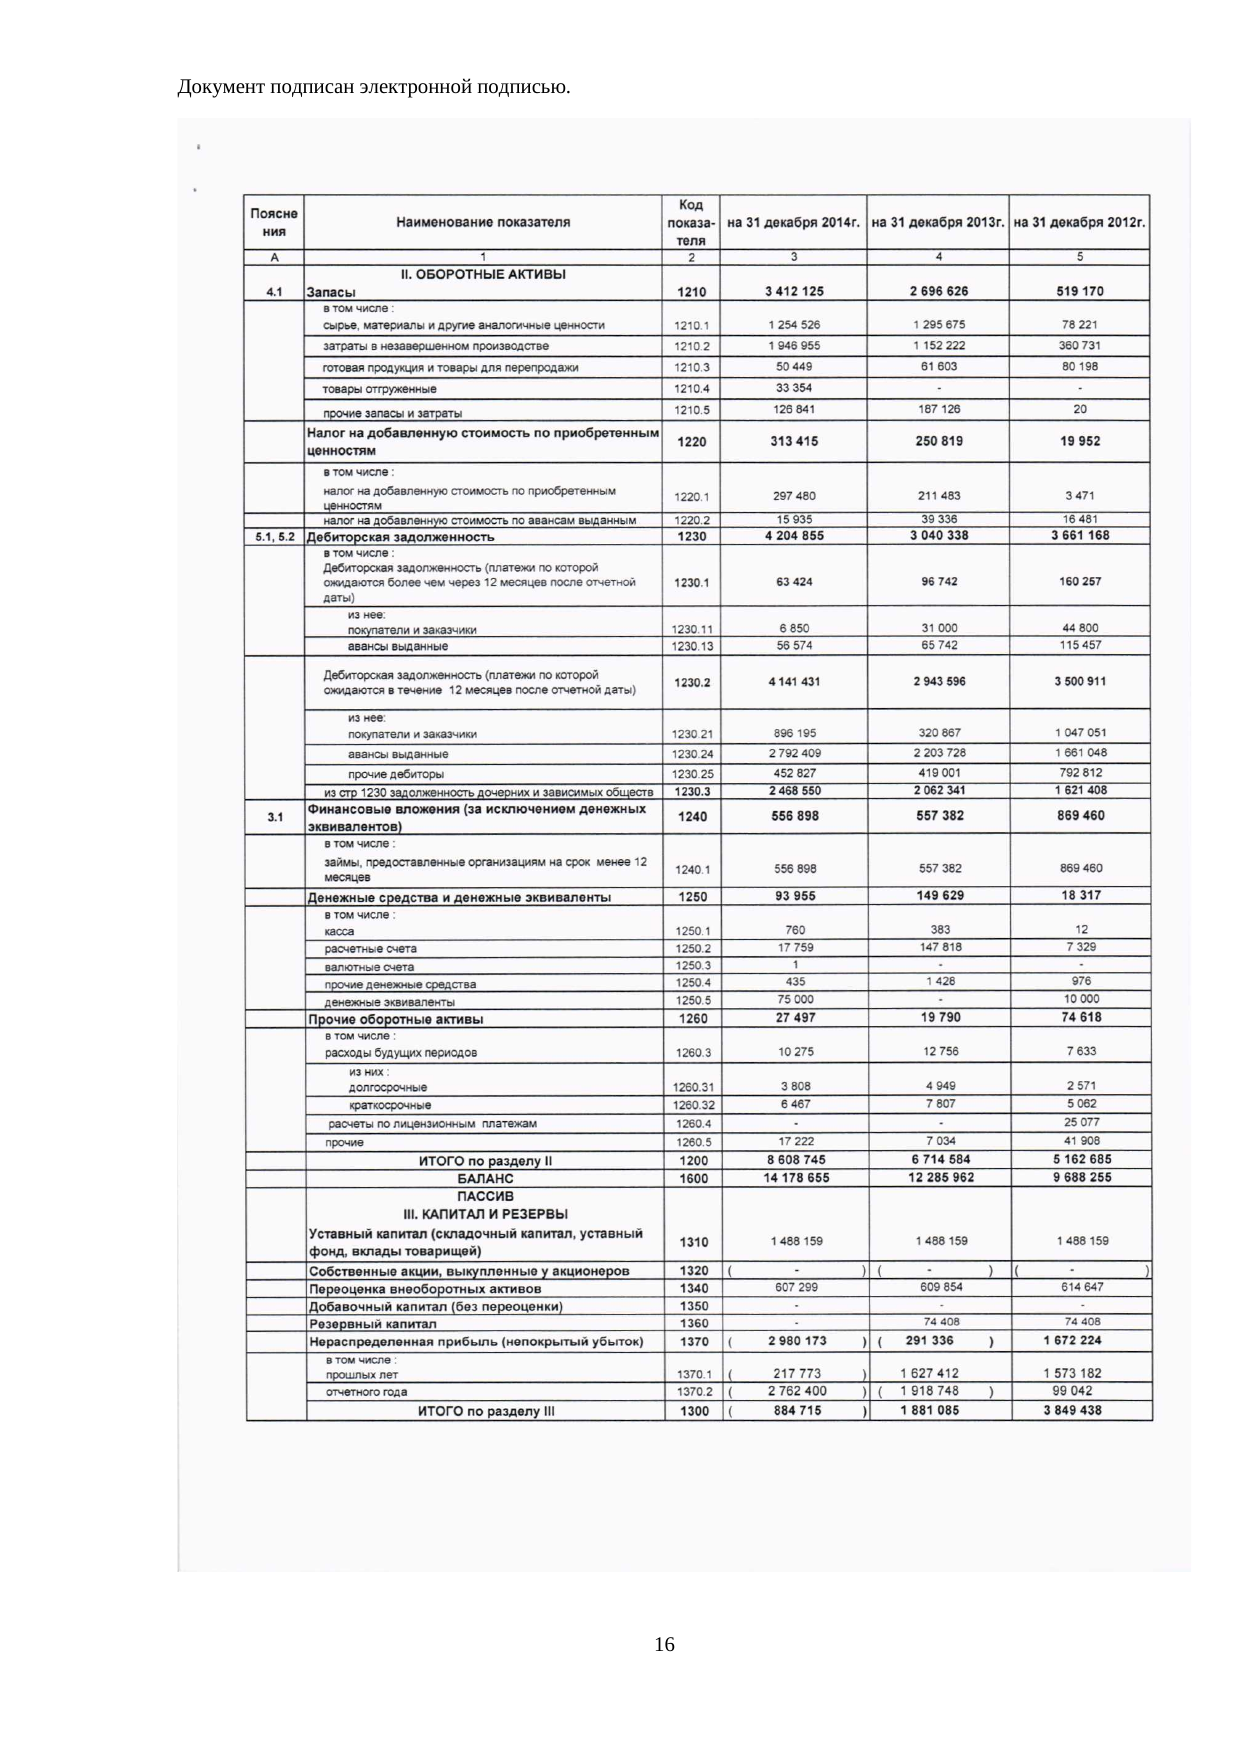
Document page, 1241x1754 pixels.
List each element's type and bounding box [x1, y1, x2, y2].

picture [177, 118, 1192, 1572]
